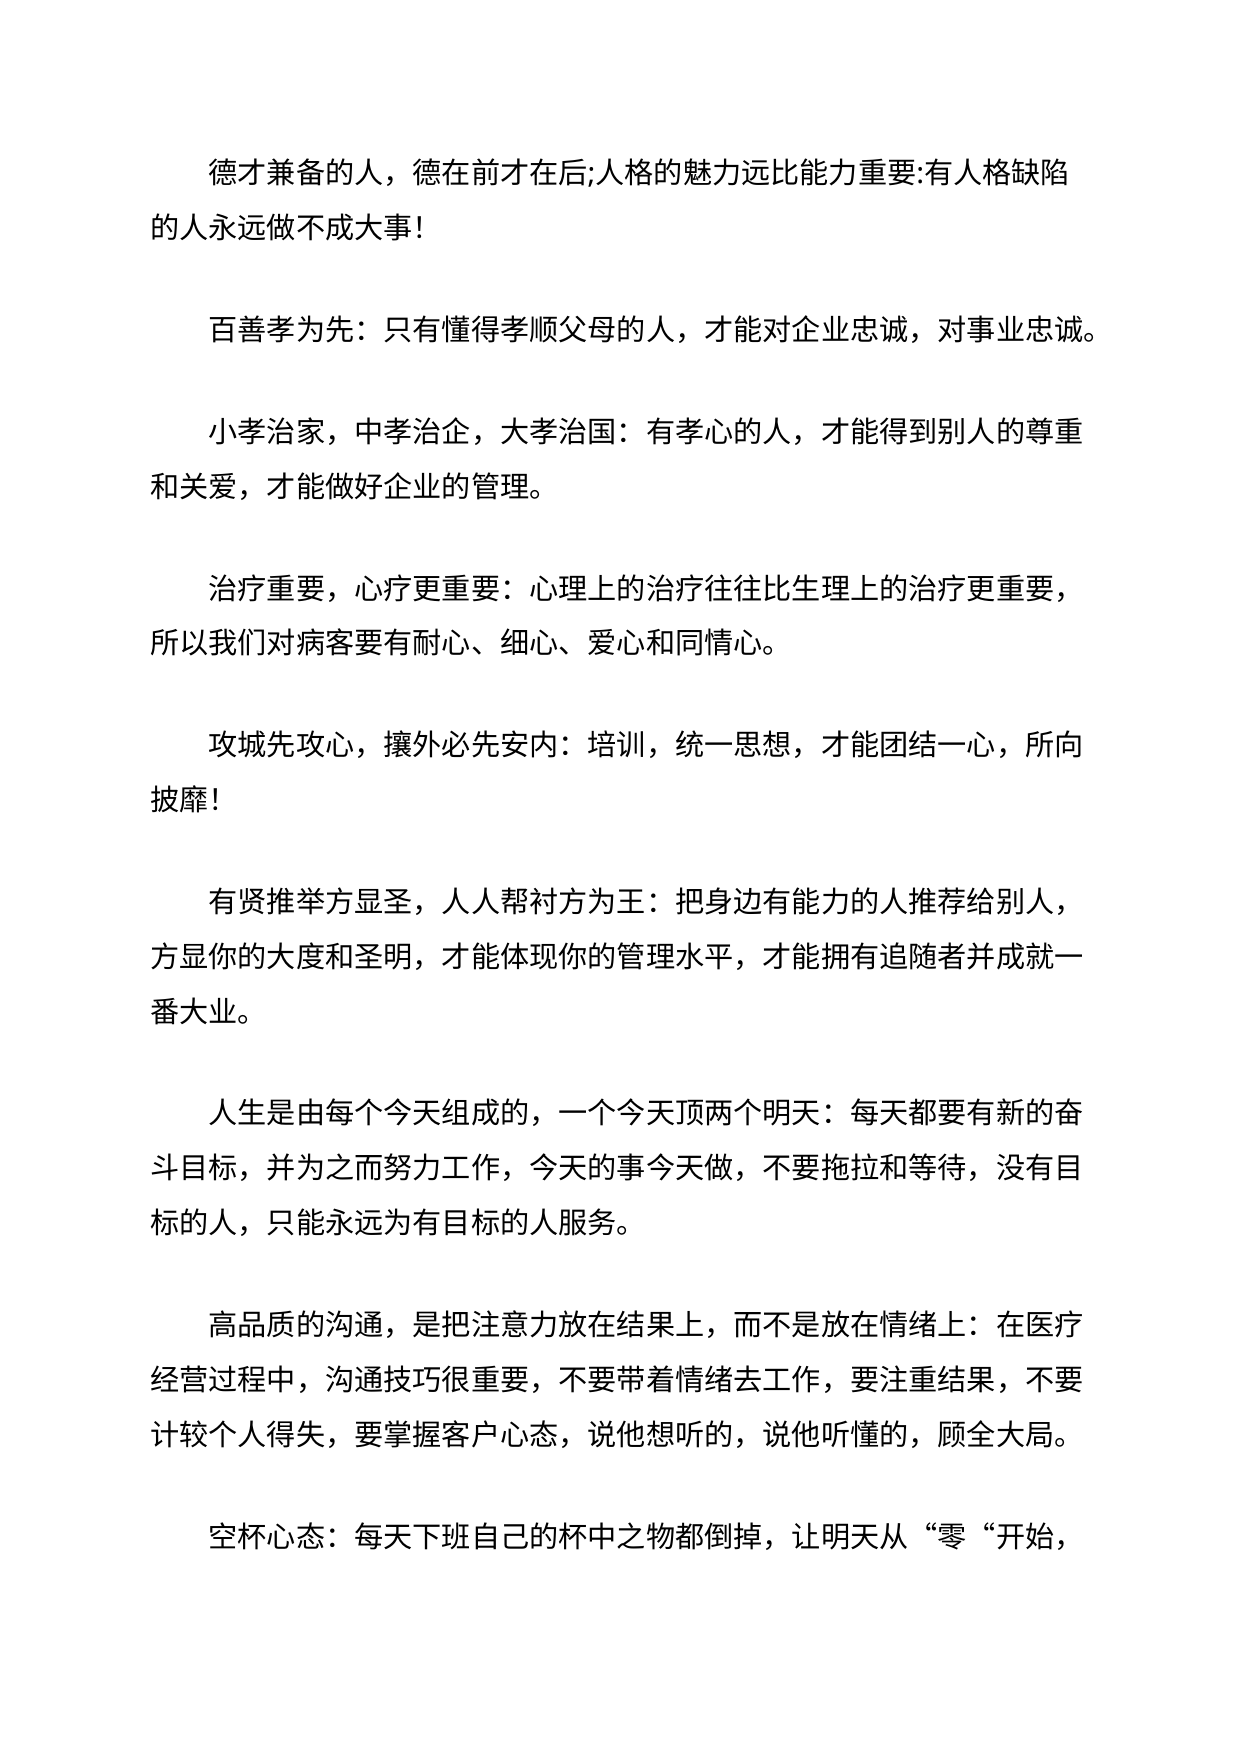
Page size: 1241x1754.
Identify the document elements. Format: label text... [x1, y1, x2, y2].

text 人生是由每个今天组成的，一个今天顶两个明天：每天都要有新的奋斗目标，并为之而努力工作，今天的事今天做，不要拖拉和等待，没有目标的人，只能永远为有目标的人服务。 [150, 1090, 1090, 1242]
text 治疗重要，心疗更重要：心理上的治疗往往比生理上的治疗更重要，所以我们对病客要有耐心、细心、爱心和同情心。 [150, 565, 1090, 662]
text 德才兼备的人，德在前才在后;人格的魅力远比能力重要:有人格缺陷的人永远做不成大事！ [150, 150, 1090, 247]
text 小孝治家，中孝治企，大孝治国：有孝心的人，才能得到别人的尊重和关爱，才能做好企业的管理。 [150, 408, 1090, 506]
text 攻城先攻心，攘外必先安内：培训，统一思想，才能团结一心，所向披靡！ [150, 722, 1090, 819]
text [150, 1513, 1090, 1556]
text 百善孝为先：只有懂得孝顺父母的人，才能对企业忠诚，对事业忠诚。 [150, 307, 1090, 349]
text 有贤推举方显圣，人人帮衬方为王：把身边有能力的人推荐给别人，方显你的大度和圣明，才能体现你的管理水平，才能拥有追随者并成就一番大业。 [150, 878, 1090, 1031]
text 高品质的沟通，是把注意力放在结果上，而不是放在情绪上：在医疗经营过程中，沟通技巧很重要，不要带着情绪去工作，要注重结果，不要计较个人得失，要掌握客户心态，说他想听的，说他听懂的，顾全大局。 [150, 1302, 1090, 1454]
